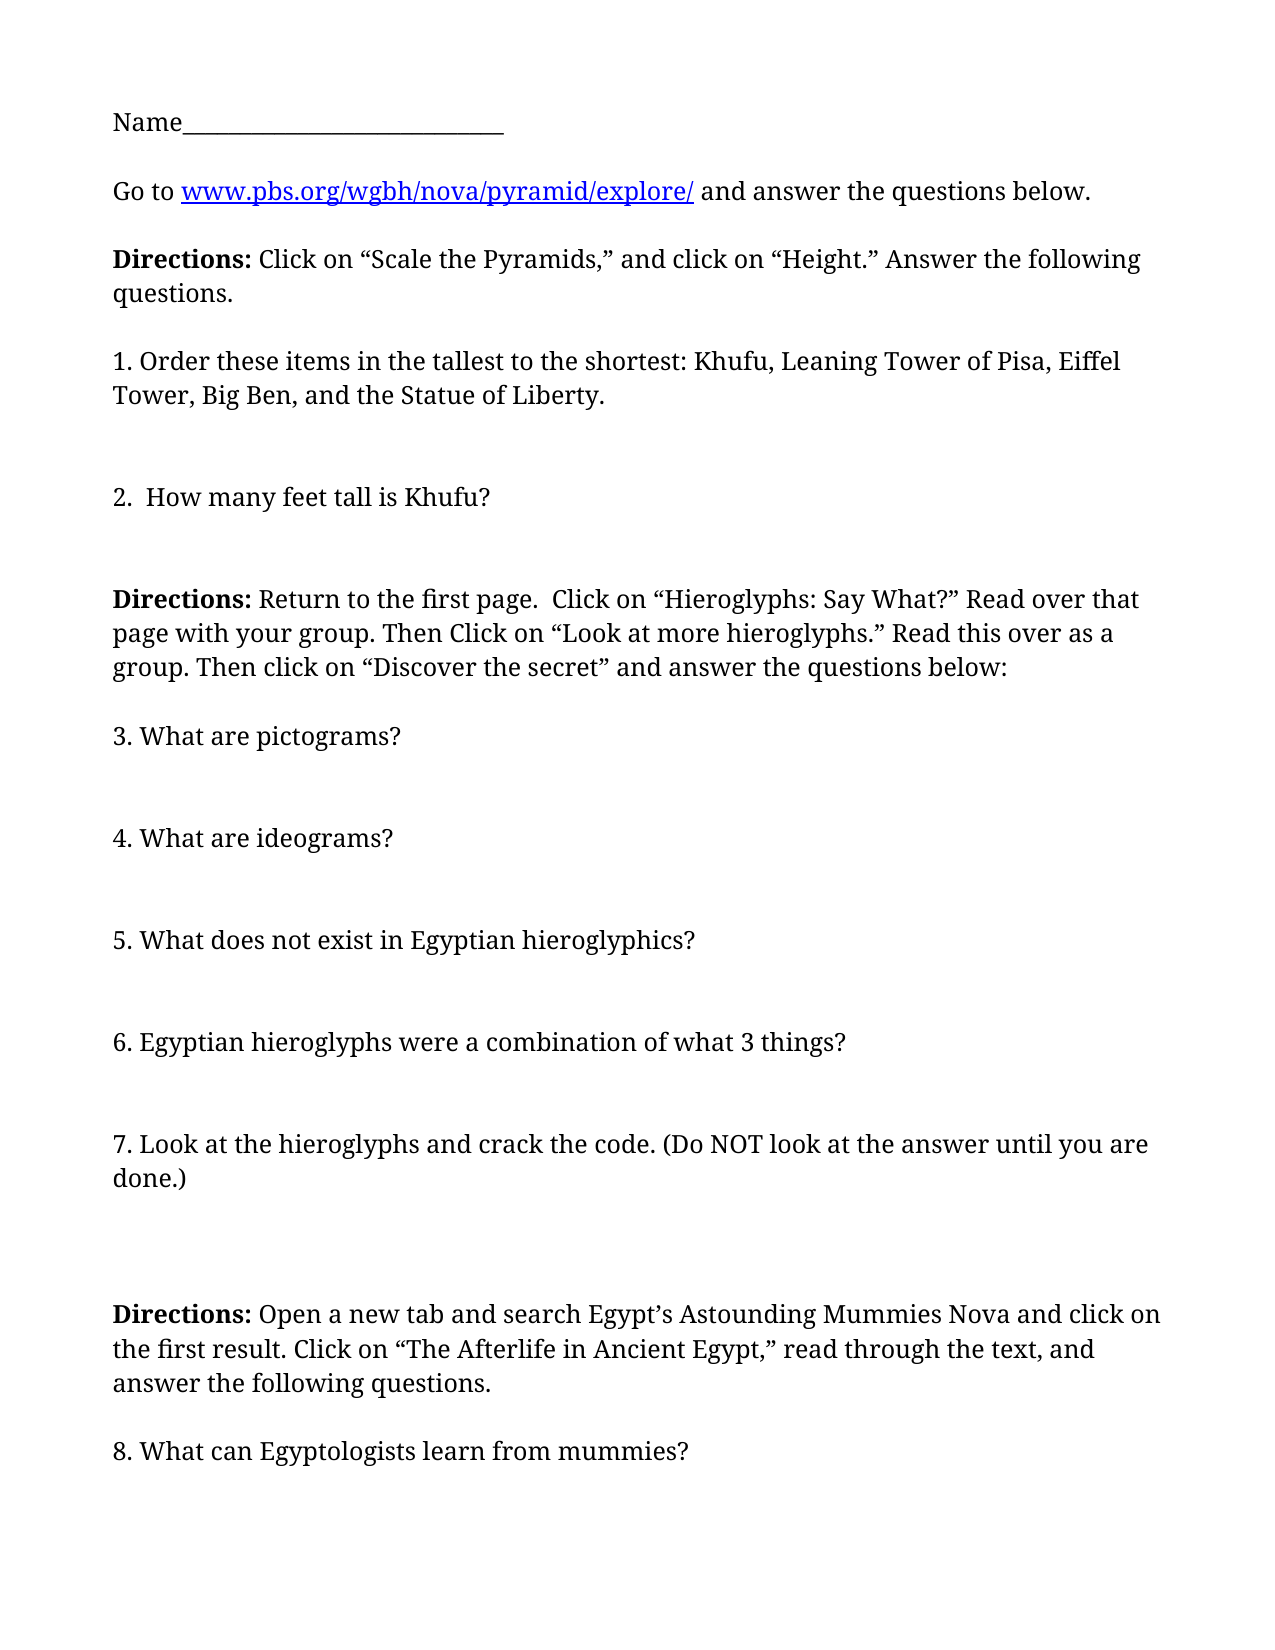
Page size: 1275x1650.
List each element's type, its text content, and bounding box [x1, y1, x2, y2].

text 7. Look at the hieroglyphs and crack the code. (Do NOT look at the answer until you are done.) [112, 1127, 1162, 1195]
text Go to www.pbs.org/wgbh/nova/pyramid/explore/ and answer the questions below. [112, 173, 1162, 207]
text Directions: Open a new tab and search Egypt’s Astounding Mummies Nova and click on the first result. Click on “The Afterlife in Ancient Egypt,” read through the text, and answer the following questions. [112, 1297, 1162, 1399]
text 5. What does not exist in Egyptian hieroglyphics? [112, 922, 1162, 957]
text 3. What are pictograms? [112, 718, 1162, 752]
text 1. Order these items in the tallest to the shortest: Khufu, Leaning Tower of Pisa, Eiffel Tower, Big Ben, and the Statue of Liberty. [112, 343, 1162, 412]
text 4. What are ideograms? [112, 820, 1162, 854]
text 2. How many feet tall is Khufu? [112, 480, 1162, 514]
text Directions: Return to the first page. Click on “Hieroglyphs: Say What?” Read over that page with your group. Then Click on “Look at more hieroglyphs.” Read this over as a group. Then click on “Discover the secret” and answer the questions below: [112, 582, 1162, 684]
text 6. Egyptian hieroglyphs were a combination of what 3 things? [112, 1025, 1162, 1059]
text 8. What can Egyptologists learn from mummies? [112, 1433, 1162, 1467]
text Name____________________________ [112, 105, 1162, 139]
text Directions: Click on “Scale the Pyramids,” and click on “Height.” Answer the following questions. [112, 241, 1162, 309]
